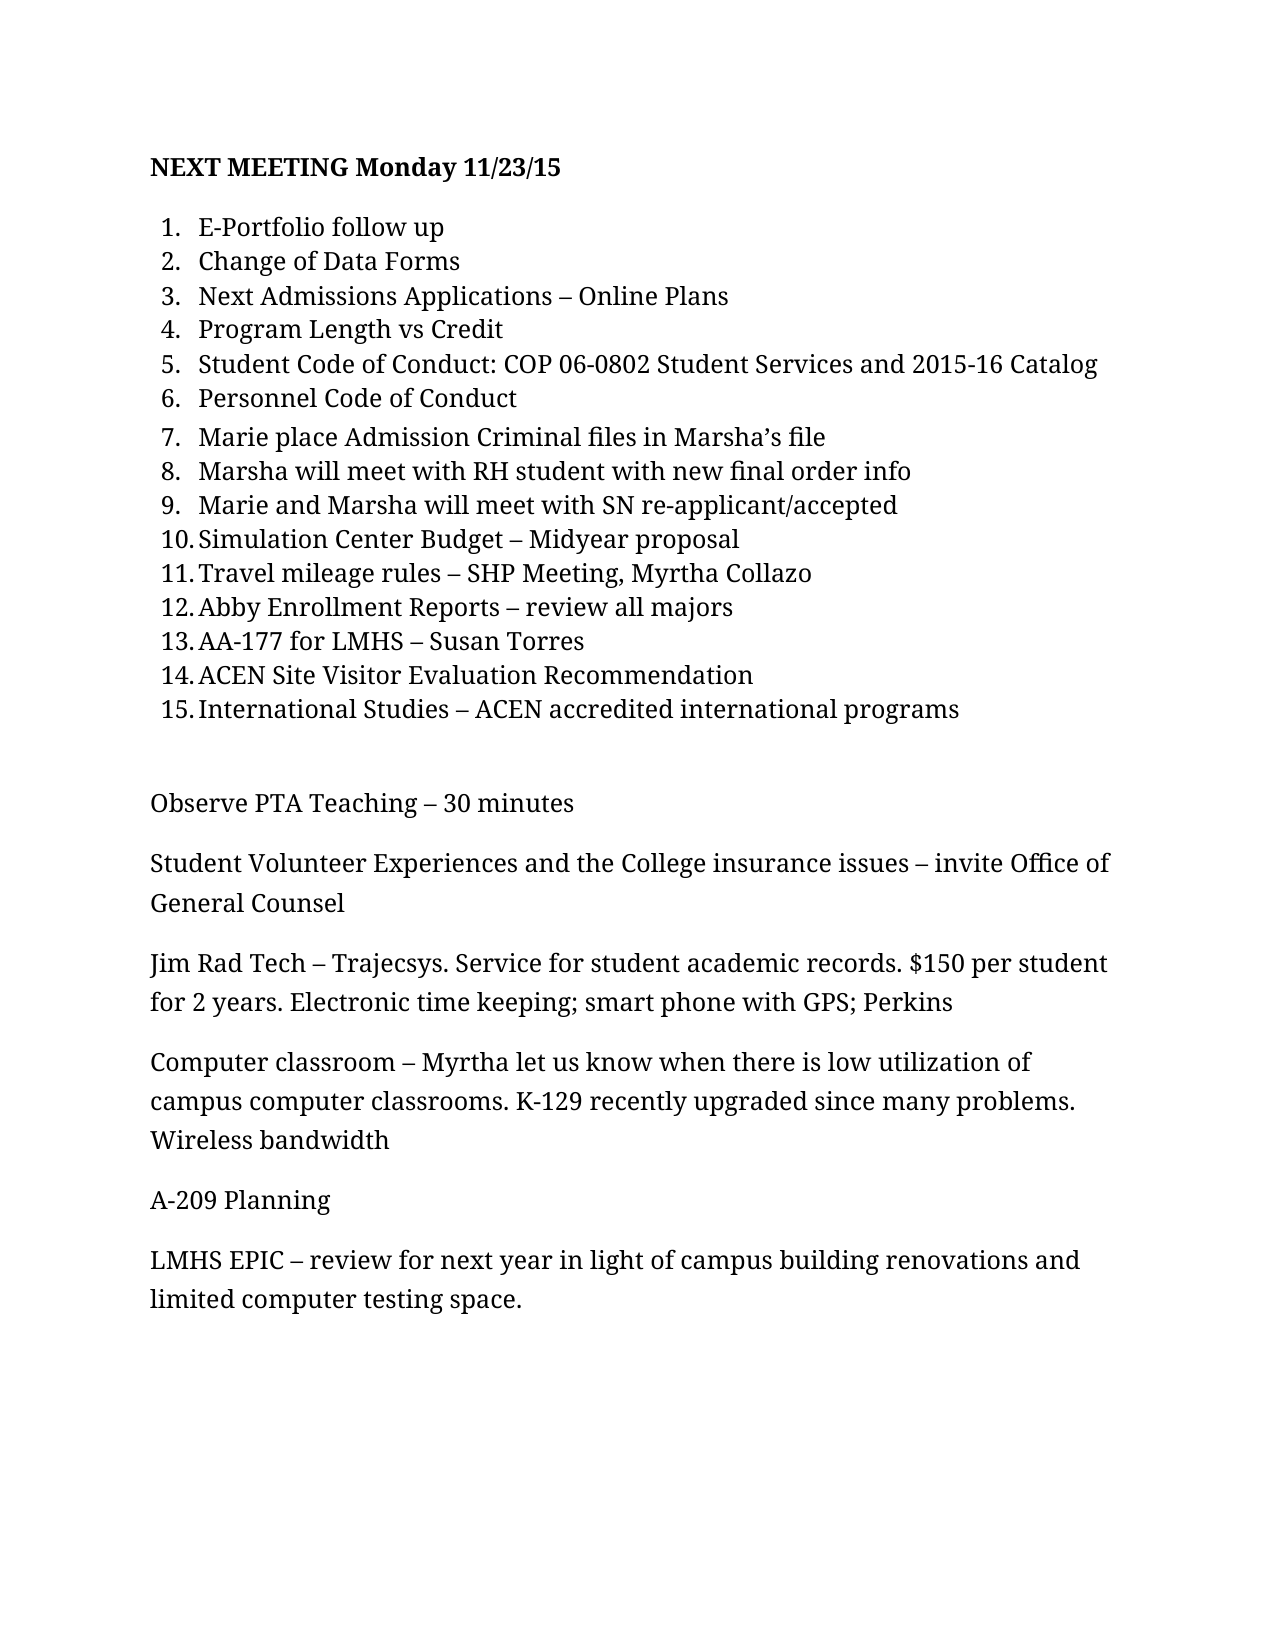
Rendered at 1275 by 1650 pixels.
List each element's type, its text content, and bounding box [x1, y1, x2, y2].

list Student Code of Conduct: COP 06-0802 Student Services and 2015-16 Catalog [161, 346, 1125, 380]
text LMHS EPIC – review for next year in light of campus building renovations and limited computer testing space. [150, 1243, 1125, 1316]
text Jim Rad Tech – Trajecsys. Service for student academic records. $150 per student for 2 years. Electronic time keeping; smart phone with GPS; Perkins [150, 945, 1125, 1018]
list Travel mileage rules – SHP Meeting, Myrtha Collazo [161, 556, 1125, 590]
text Observe PTA Teaching – 30 minutes [150, 786, 1125, 820]
list Personnel Code of Conduct [161, 380, 1125, 414]
list Change of Data Forms [161, 244, 1125, 278]
text Computer classroom – Myrtha let us know when there is low utilization of campus computer classrooms. K-129 recently upgraded since many problems. Wireless bandwidth [150, 1044, 1125, 1157]
list Abby Enrollment Reports – review all majors [161, 590, 1125, 624]
list E-Portfolio follow up [161, 210, 1125, 244]
list Program Length vs Credit [161, 312, 1125, 346]
list Marie place Admission Criminal files in Marsha’s file [161, 419, 1125, 453]
list Simulation Center Budget – Midyear proposal [161, 522, 1125, 556]
list Next Admissions Applications – Online Plans [161, 278, 1125, 312]
list Marie and Marsha will meet with SN re-applicant/accepted [161, 488, 1125, 522]
list Marsha will meet with RH student with new final order info [161, 453, 1125, 488]
text A-209 Planning [150, 1183, 1125, 1217]
list AA-177 for LMHS – Susan Torres [161, 624, 1125, 658]
list International Studies – ACEN accredited international programs [161, 692, 1125, 726]
text NEXT MEETING Monday 11/23/15 [150, 150, 1125, 184]
text Student Volunteer Experiences and the College insurance issues – invite Office of General Counsel [150, 846, 1125, 919]
list ACEN Site Visitor Evaluation Recommendation [161, 658, 1125, 692]
